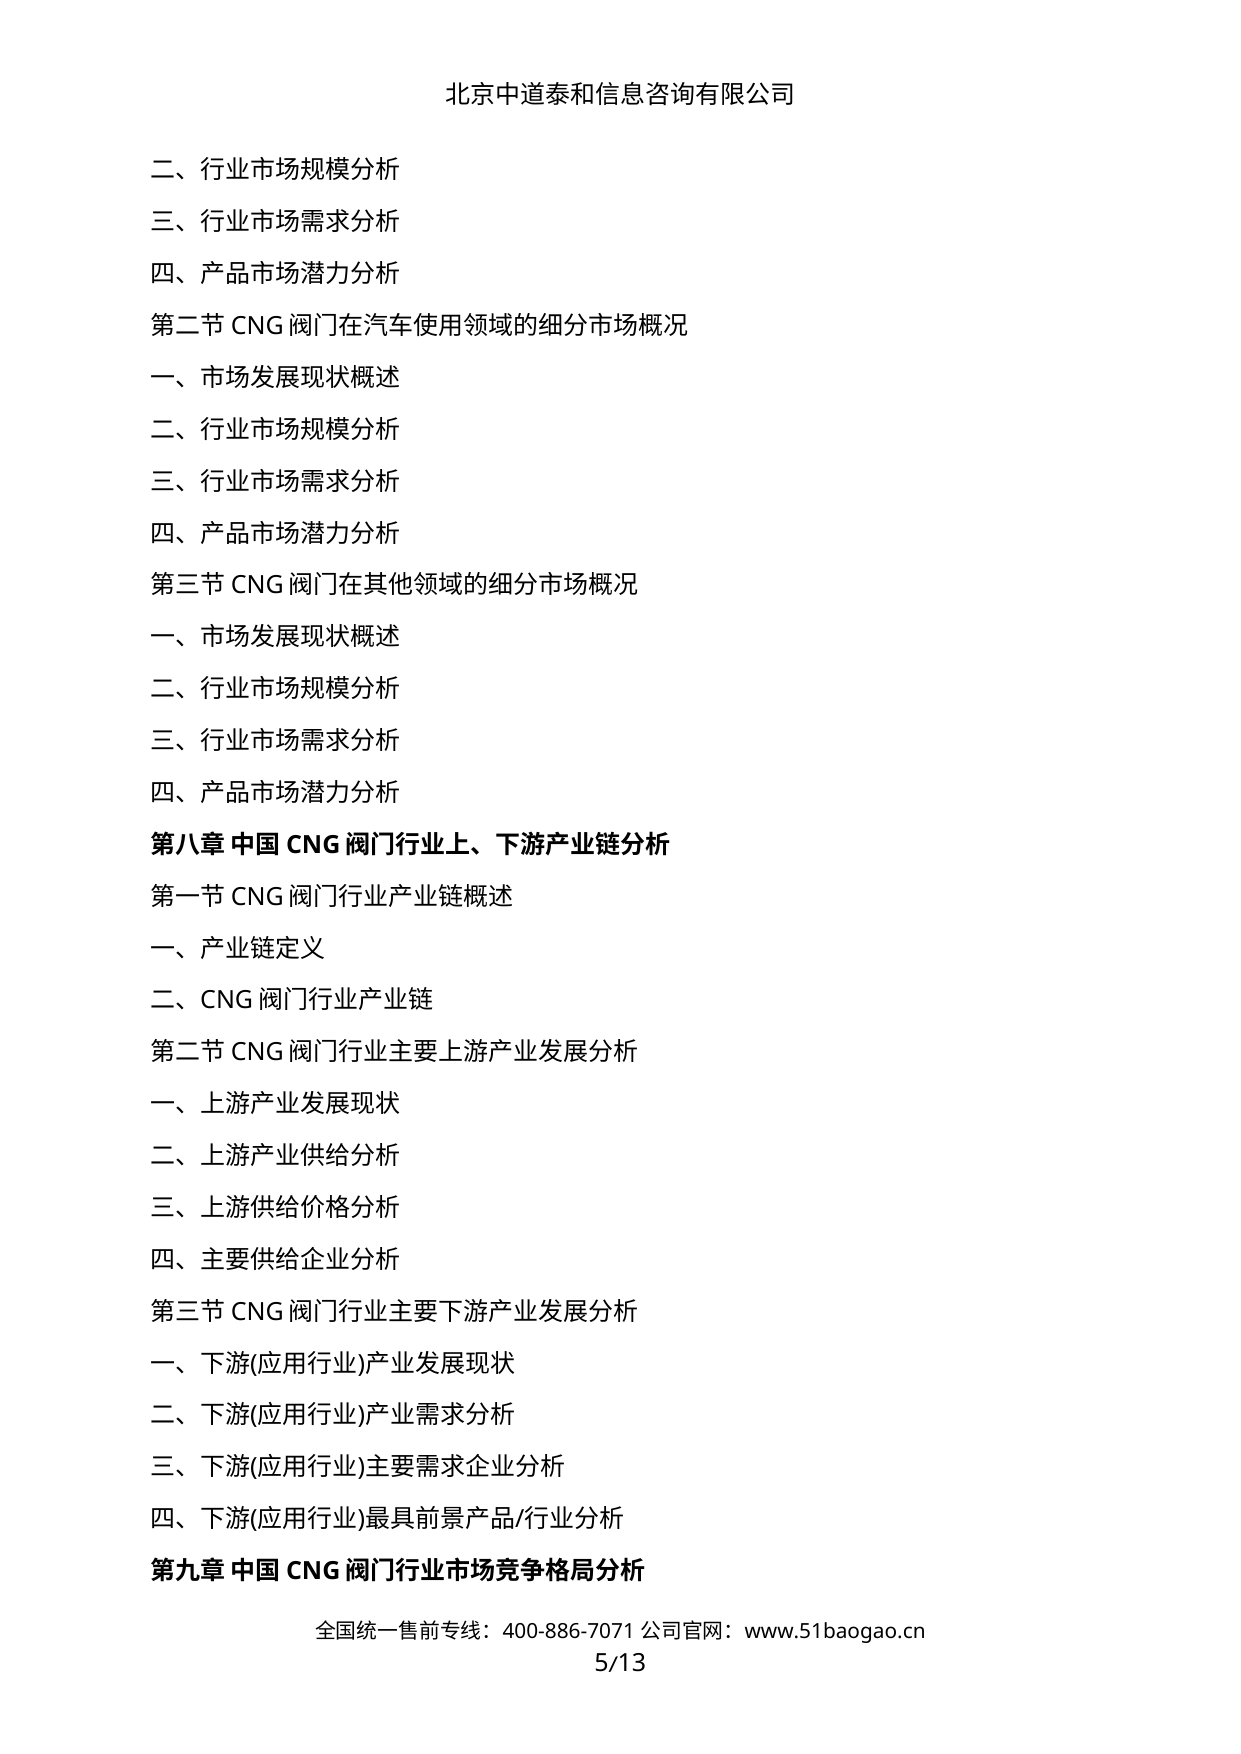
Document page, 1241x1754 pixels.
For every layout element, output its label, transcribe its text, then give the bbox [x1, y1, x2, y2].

text 一、产业链定义 [150, 928, 1090, 964]
text 三、行业市场需求分析 [150, 202, 1090, 238]
text 三、下游(应用行业)主要需求企业分析 [150, 1447, 1090, 1483]
text 三、行业市场需求分析 [150, 461, 1090, 497]
text 一、上游产业发展现状 [150, 1084, 1090, 1120]
text 一、市场发展现状概述 [150, 357, 1090, 394]
text 二、行业市场规模分析 [150, 409, 1090, 446]
text 第一节 CNG阀门行业产业链概述 [150, 876, 1090, 912]
text 一、市场发展现状概述 [150, 617, 1090, 653]
text 二、CNG阀门行业产业链 [150, 980, 1090, 1016]
text 四、产品市场潜力分析 [150, 254, 1090, 290]
text 第三节 CNG阀门行业主要下游产业发展分析 [150, 1291, 1090, 1327]
text 二、行业市场规模分析 [150, 669, 1090, 705]
text 第二节 CNG阀门行业主要上游产业发展分析 [150, 1032, 1090, 1068]
text 四、产品市场潜力分析 [150, 772, 1090, 809]
text 第九章 中国CNG阀门行业市场竞争格局分析 [150, 1551, 1090, 1587]
text 第二节 CNG阀门在汽车使用领域的细分市场概况 [150, 306, 1090, 342]
text 三、上游供给价格分析 [150, 1187, 1090, 1224]
text 二、上游产业供给分析 [150, 1136, 1090, 1172]
text 二、行业市场规模分析 [150, 150, 1090, 186]
text 四、产品市场潜力分析 [150, 513, 1090, 549]
text 四、下游(应用行业)最具前景产品/行业分析 [150, 1499, 1090, 1535]
text 一、下游(应用行业)产业发展现状 [150, 1343, 1090, 1379]
text 四、主要供给企业分析 [150, 1239, 1090, 1276]
text 第三节 CNG阀门在其他领域的细分市场概况 [150, 565, 1090, 601]
text 三、行业市场需求分析 [150, 721, 1090, 757]
text 二、下游(应用行业)产业需求分析 [150, 1395, 1090, 1431]
text 第八章 中国CNG阀门行业上、下游产业链分析 [150, 824, 1090, 861]
